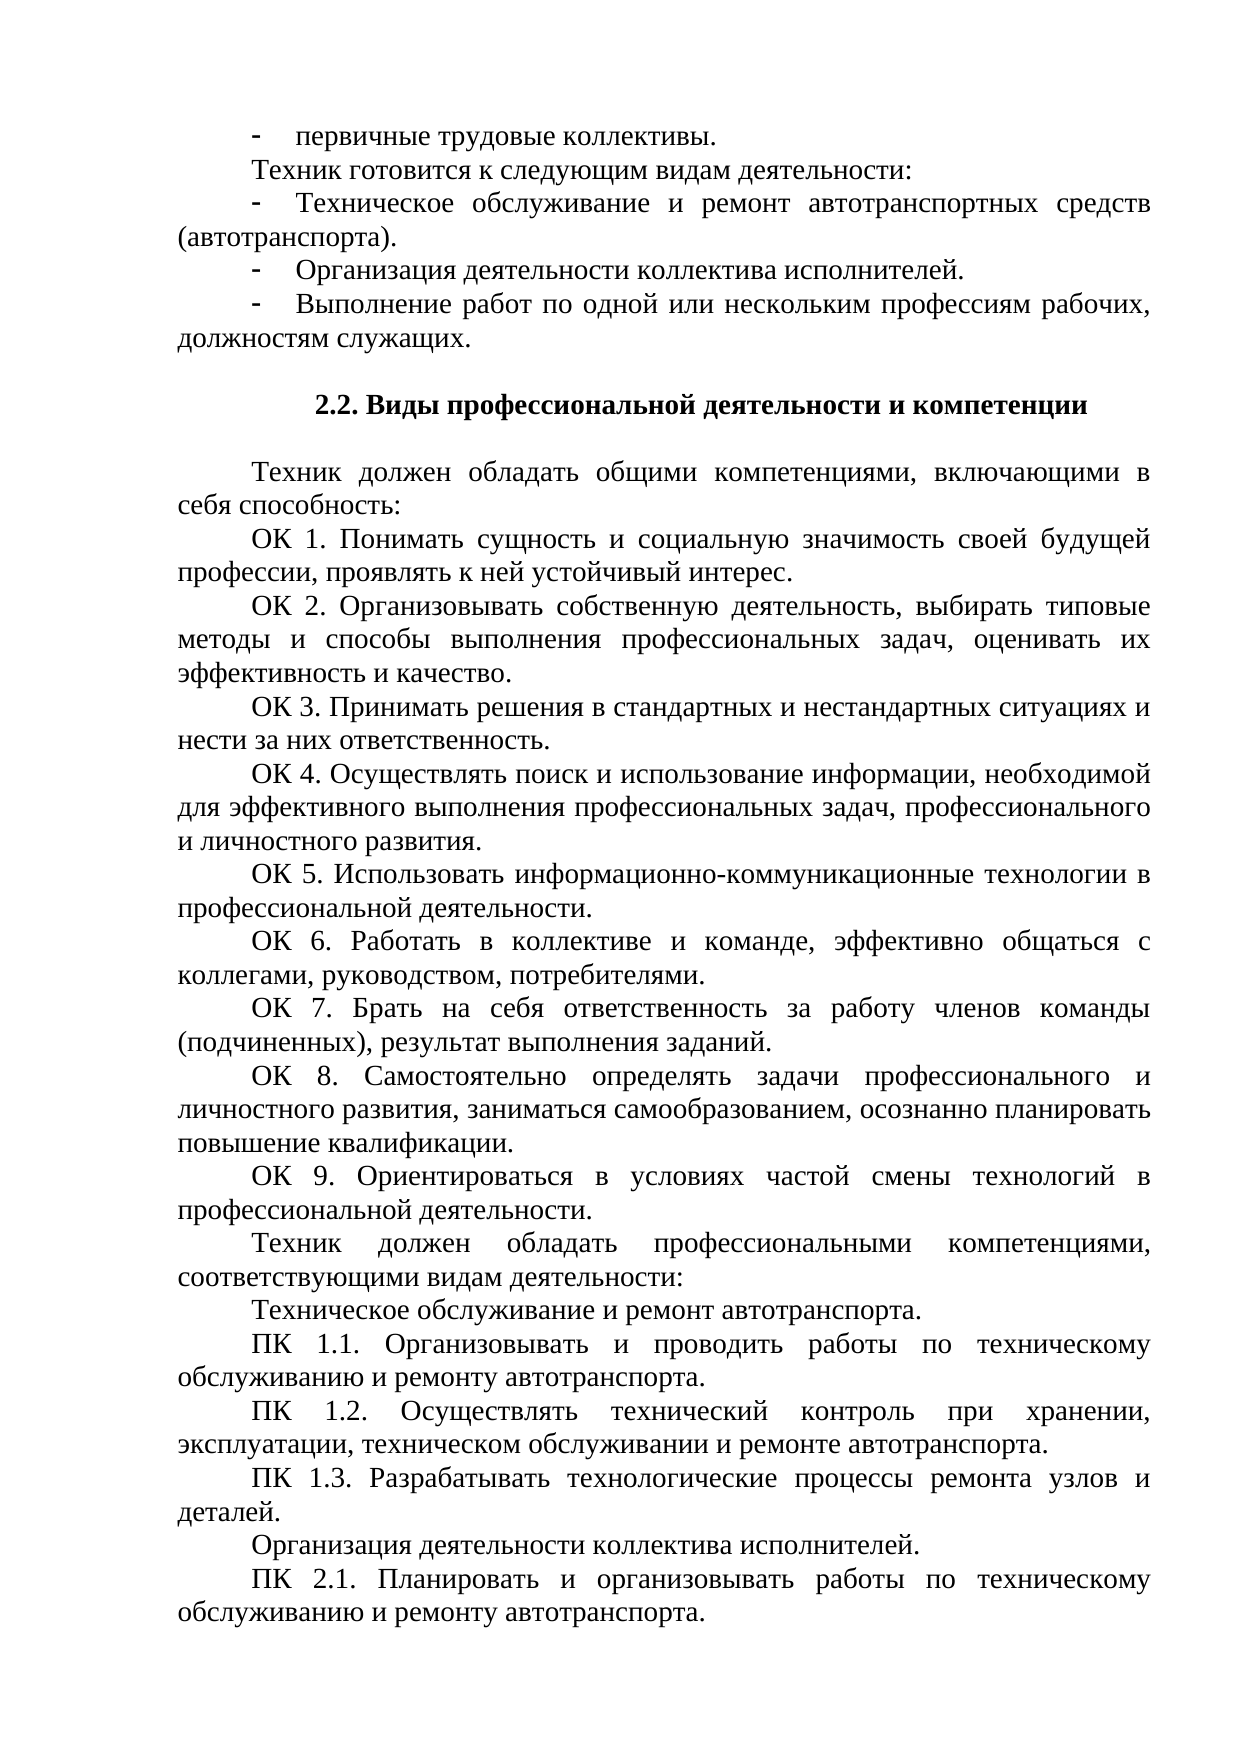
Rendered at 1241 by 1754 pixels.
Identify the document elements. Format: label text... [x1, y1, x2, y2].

text ПК 1.1. Организовывать и проводить работы по техническому обслуживанию и ремонту автотранспорта. [177, 1326, 1152, 1393]
text ОК 4. Осуществлять поиск и использование информации, необходимой для эффективного выполнения профессиональных задач, профессионального и личностного развития. [177, 756, 1152, 856]
text Техническое обслуживание и ремонт автотранспорта. [177, 1292, 1152, 1326]
text 2.2. Виды профессиональной деятельности и компетенции [177, 387, 1152, 420]
list Техническое обслуживание и ремонт автотранспортных средств (автотранспорта). [177, 185, 1152, 252]
text ОК 7. Брать на себя ответственность за работу членов команды (подчиненных), результат выполнения заданий. [177, 991, 1152, 1058]
text Техник готовится к следующим видам деятельности: [177, 152, 1152, 185]
text ПК 2.1. Планировать и организовывать работы по техническому обслуживанию и ремонту автотранспорта. [177, 1561, 1152, 1628]
text ОК 5. Использовать информационно-коммуникационные технологии в профессиональной деятельности. [177, 856, 1152, 923]
list первичные трудовые коллективы. [177, 118, 1152, 152]
text ПК 1.2. Осуществлять технический контроль при хранении, эксплуатации, техническом обслуживании и ремонте автотранспорта. [177, 1393, 1152, 1460]
text ОК 6. Работать в коллективе и команде, эффективно общаться с коллегами, руководством, потребителями. [177, 923, 1152, 991]
list Организация деятельности коллектива исполнителей. [177, 252, 1152, 286]
list Выполнение работ по одной или нескольким профессиям рабочих, должностям служащих. [177, 286, 1152, 353]
text Организация деятельности коллектива исполнителей. [177, 1527, 1152, 1561]
text ПК 1.3. Разрабатывать технологические процессы ремонта узлов и деталей. [177, 1460, 1152, 1527]
text ОК 1. Понимать сущность и социальную значимость своей будущей профессии, проявлять к ней устойчивый интерес. [177, 521, 1152, 588]
text Техник должен обладать профессиональными компетенциями, соответствующими видам деятельности: [177, 1225, 1152, 1292]
text ОК 3. Принимать решения в стандартных и нестандартных ситуациях и нести за них ответственность. [177, 689, 1152, 756]
text Техник должен обладать общими компетенциями, включающими в себя способность: [177, 454, 1152, 521]
text ОК 9. Ориентироваться в условиях частой смены технологий в профессиональной деятельности. [177, 1158, 1152, 1225]
text ОК 2. Организовывать собственную деятельность, выбирать типовые методы и способы выполнения профессиональных задач, оценивать их эффективность и качество. [177, 588, 1152, 689]
text ОК 8. Самостоятельно определять задачи профессионального и личностного развития, заниматься самообразованием, осознанно планировать повышение квалификации. [177, 1058, 1152, 1158]
